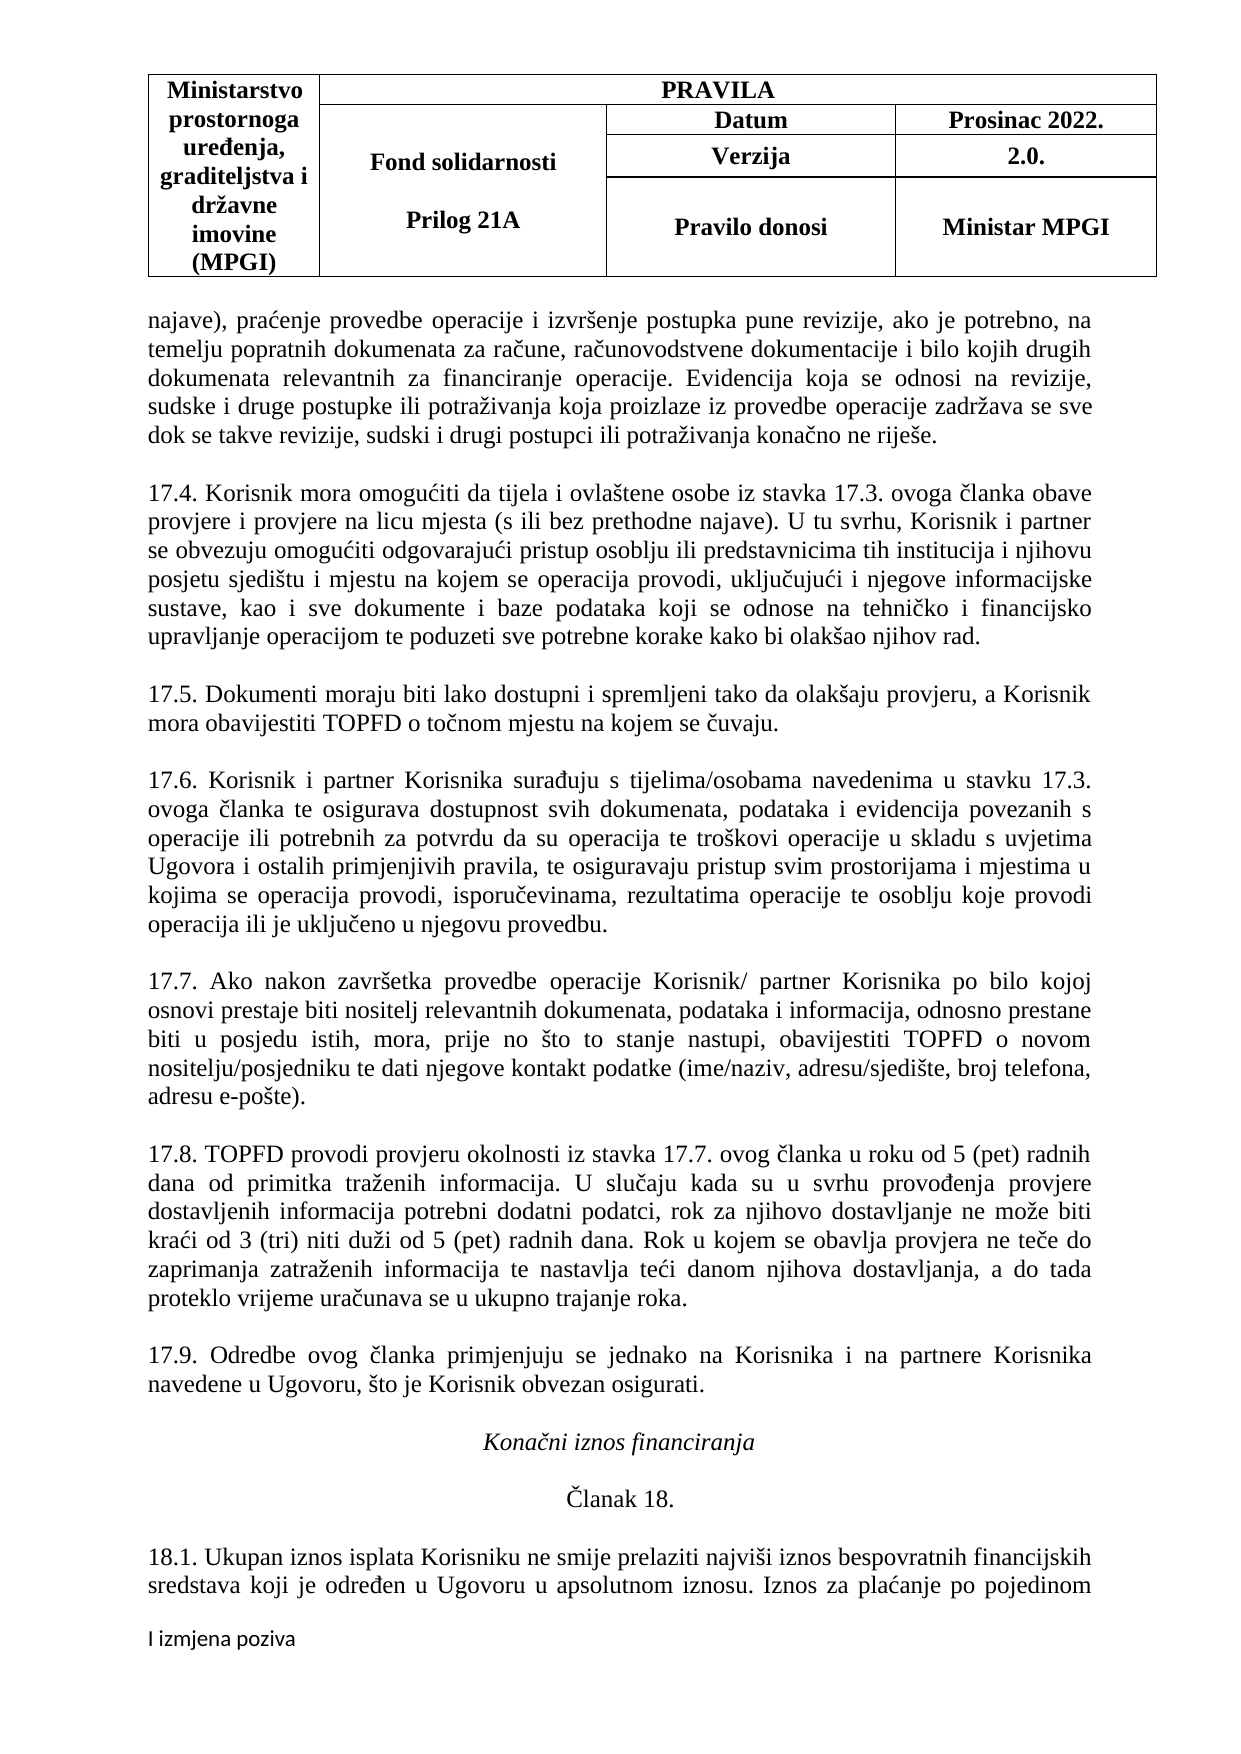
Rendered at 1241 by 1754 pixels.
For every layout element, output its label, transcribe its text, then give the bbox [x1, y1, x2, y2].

text 17.5. Dokumenti moraju biti lako dostupni i spremljeni tako da olakšaju provjeru, a Korisnik mora obavijestiti TOPFD o točnom mjestu na kojem se čuvaju. [148, 679, 1092, 736]
text Članak 18. [148, 1484, 1092, 1513]
text 17.6. Korisnik i partner Korisnika surađuju s tijelima/osobama navedenima u stavku 17.3. ovoga članka te osigurava dostupnost svih dokumenata, podataka i evidencija povezanih s operacije ili potrebnih za potvrdu da su operacija te troškovi operacije u skladu s uvjetima Ugovora i ostalih primjenjivih pravila, te osiguravaju pristup svim prostorijama i mjestima u kojima se operacija provodi, isporučevinama, rezultatima operacije te osoblju koje provodi operacija ili je uključeno u njegovu provedbu. [148, 765, 1092, 938]
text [148, 305, 1092, 449]
text 17.7. Ako nakon završetka provedbe operacije Korisnik/ partner Korisnika po bilo kojoj osnovi prestaje biti nositelj relevantnih dokumenata, podataka i informacija, odnosno prestane biti u posjedu istih, mora, prije no što to stanje nastupi, obavijestiti TOPFD o novom nositelju/posjedniku te dati njegove kontakt podatke (ime/naziv, adresu/sjedište, broj telefona, adresu e-pošte). [148, 966, 1092, 1110]
subtitle Konačni iznos financiranja [148, 1427, 1092, 1456]
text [148, 1542, 1092, 1599]
text 17.8. TOPFD provodi provjeru okolnosti iz stavka 17.7. ovog članka u roku od 5 (pet) radnih dana od primitka traženih informacija. U slučaju kada su u svrhu provođenja provjere dostavljenih informacija potrebni dodatni podatci, rok za njihovo dostavljanje ne može biti kraći od 3 (tri) niti duži od 5 (pet) radnih dana. Rok u kojem se obavlja provjera ne teče do zaprimanja zatraženih informacija te nastavlja teći danom njihova dostavljanja, a do tada proteklo vrijeme uračunava se u ukupno trajanje roka. [148, 1139, 1092, 1312]
text 17.4. Korisnik mora omogućiti da tijela i ovlaštene osobe iz stavka 17.3. ovoga članka obave provjere i provjere na licu mjesta (s ili bez prethodne najave). U tu svrhu, Korisnik i partner se obvezuju omogućiti odgovarajući pristup osoblju ili predstavnicima tih institucija i njihovu posjetu sjedištu i mjestu na kojem se operacija provodi, uključujući i njegove informacijske sustave, kao i sve dokumente i baze podataka koji se odnose na tehničko i financijsko upravljanje operacijom te poduzeti sve potrebne korake kako bi olakšao njihov rad. [148, 478, 1092, 650]
text 17.9. Odredbe ovog članka primjenjuju se jednako na Korisnika i na partnere Korisnika navedene u Ugovoru, što je Korisnik obvezan osigurati. [148, 1341, 1092, 1398]
